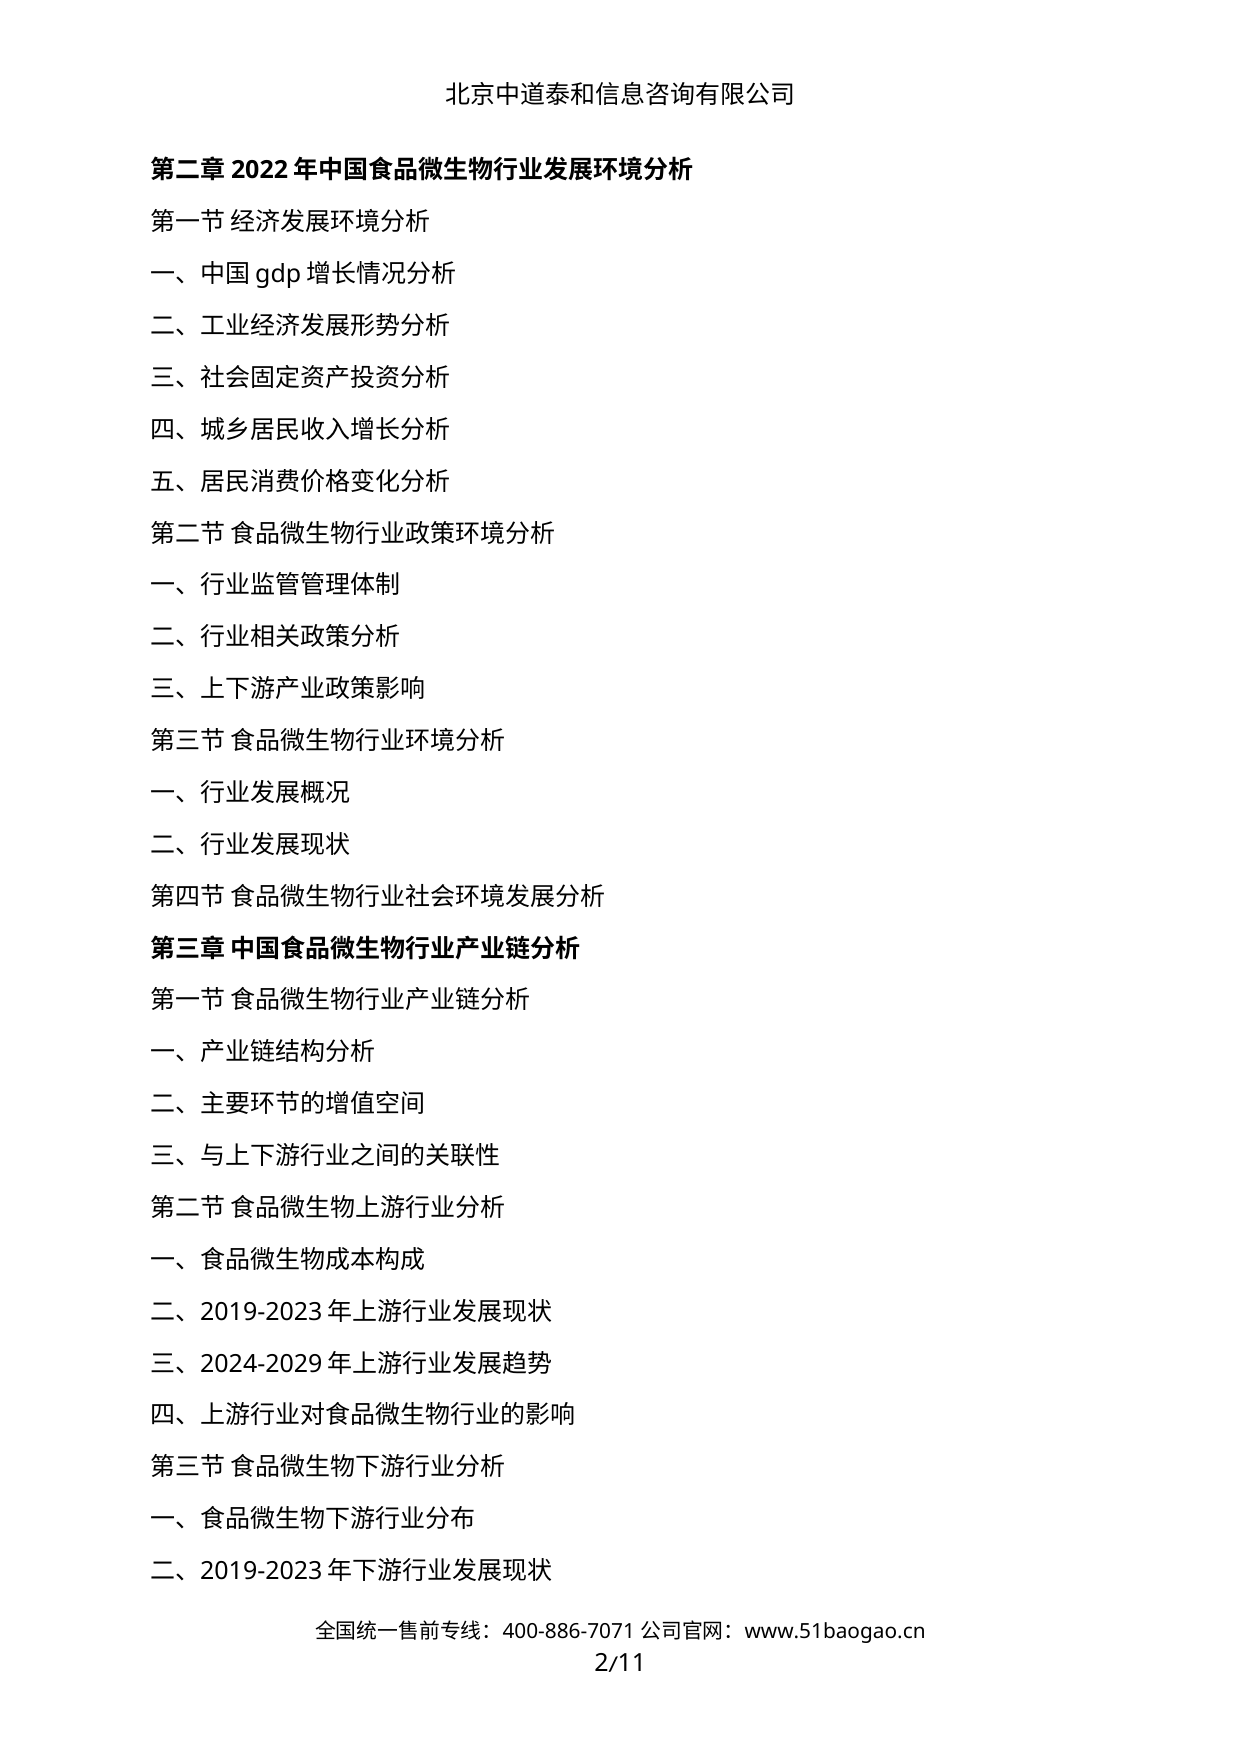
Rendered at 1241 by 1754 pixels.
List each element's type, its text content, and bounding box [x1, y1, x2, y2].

text 二、主要环节的增值空间 [150, 1084, 1090, 1120]
text 一、行业发展概况 [150, 772, 1090, 809]
text 一、产业链结构分析 [150, 1032, 1090, 1068]
text 三、上下游产业政策影响 [150, 669, 1090, 705]
text 四、城乡居民收入增长分析 [150, 409, 1090, 446]
text 五、居民消费价格变化分析 [150, 461, 1090, 497]
text 第一节 食品微生物行业产业链分析 [150, 980, 1090, 1016]
text 第三节 食品微生物下游行业分析 [150, 1447, 1090, 1483]
text 二、工业经济发展形势分析 [150, 306, 1090, 342]
text 四、上游行业对食品微生物行业的影响 [150, 1395, 1090, 1431]
text 第四节 食品微生物行业社会环境发展分析 [150, 876, 1090, 912]
text 一、食品微生物成本构成 [150, 1239, 1090, 1276]
text 第二节 食品微生物行业政策环境分析 [150, 513, 1090, 549]
text 第三章 中国食品微生物行业产业链分析 [150, 928, 1090, 964]
text 二、2019-2023年下游行业发展现状 [150, 1551, 1090, 1587]
text 二、2019-2023年上游行业发展现状 [150, 1291, 1090, 1327]
text 第一节 经济发展环境分析 [150, 202, 1090, 238]
text 一、中国gdp增长情况分析 [150, 254, 1090, 290]
text 第二章 2022年中国食品微生物行业发展环境分析 [150, 150, 1090, 186]
text 三、社会固定资产投资分析 [150, 357, 1090, 394]
text 三、与上下游行业之间的关联性 [150, 1136, 1090, 1172]
text 二、行业相关政策分析 [150, 617, 1090, 653]
text 一、行业监管管理体制 [150, 565, 1090, 601]
text 三、2024-2029年上游行业发展趋势 [150, 1343, 1090, 1379]
text 第二节 食品微生物上游行业分析 [150, 1187, 1090, 1224]
text 第三节 食品微生物行业环境分析 [150, 721, 1090, 757]
text 二、行业发展现状 [150, 824, 1090, 861]
text 一、食品微生物下游行业分布 [150, 1499, 1090, 1535]
